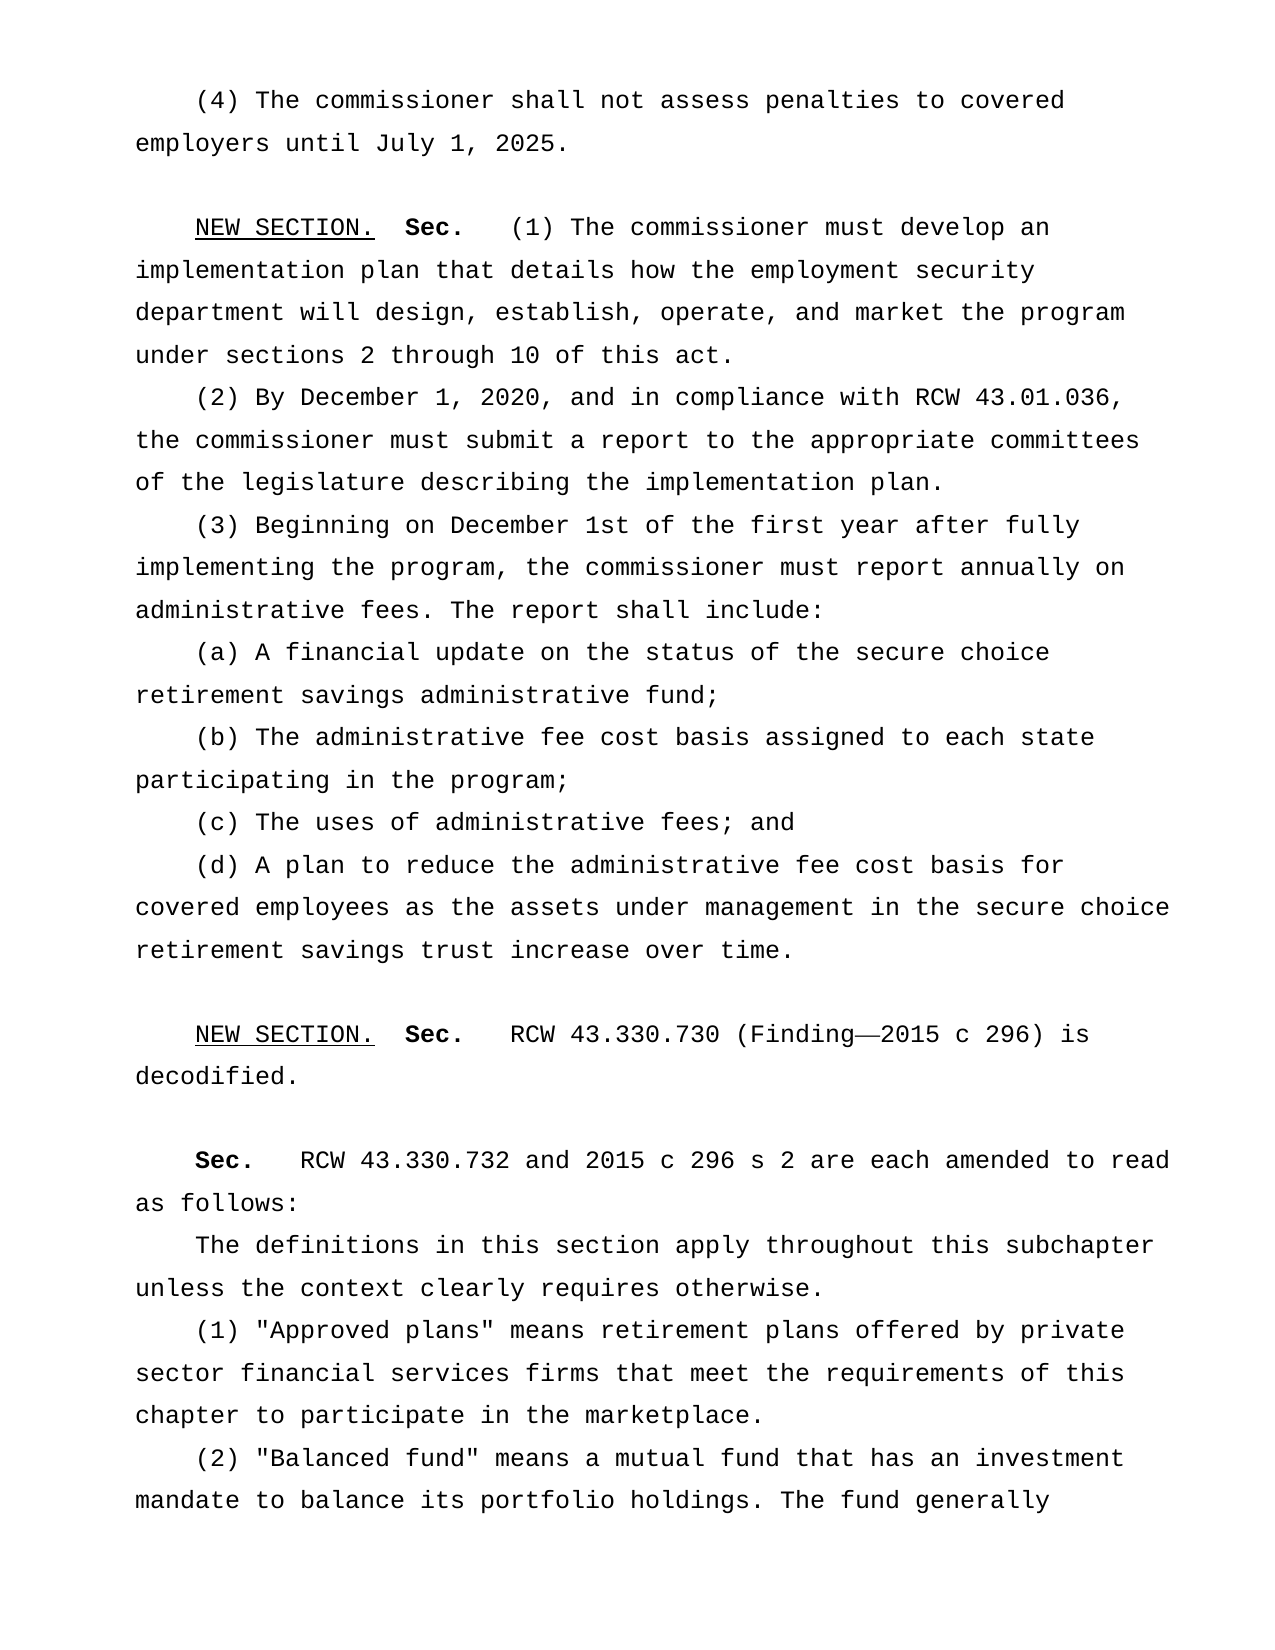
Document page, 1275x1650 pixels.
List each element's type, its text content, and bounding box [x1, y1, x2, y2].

text (2) By December 1, 2020, and in compliance with RCW 43.01.036, the commissioner must submit a report to the appropriate committees of the legislature describing the implementation plan. [135, 372, 1170, 499]
text Sec. RCW 43.330.732 and 2015 c 296 s 2 are each amended to read as follows: [135, 1135, 1170, 1220]
text (b) The administrative fee cost basis assigned to each state participating in the program; [135, 712, 1170, 797]
text NEW SECTION. Sec. (1) The commissioner must develop an implementation plan that details how the employment security department will design, establish, operate, and market the program under sections 2 through 10 of this act. [135, 202, 1170, 372]
text (a) A financial update on the status of the secure choice retirement savings administrative fund; [135, 627, 1170, 712]
text (c) The uses of administrative fees; and [135, 797, 1170, 839]
text (d) A plan to reduce the administrative fee cost basis for covered employees as the assets under management in the secure choice retirement savings trust increase over time. [135, 839, 1170, 967]
text (1) "Approved plans" means retirement plans offered by private sector financial services firms that meet the requirements of this chapter to participate in the marketplace. [135, 1305, 1170, 1432]
text (3) Beginning on December 1st of the first year after fully implementing the program, the commissioner must report annually on administrative fees. The report shall include: [135, 499, 1170, 627]
text (4) The commissioner shall not assess penalties to covered employers until July 1, 2025. [135, 75, 1170, 160]
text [135, 1432, 1170, 1517]
text The definitions in this section apply throughout this subchapter unless the context clearly requires otherwise. [135, 1220, 1170, 1305]
text NEW SECTION. Sec. RCW 43.330.730 (Finding—2015 c 296) is decodified. [135, 1008, 1170, 1093]
